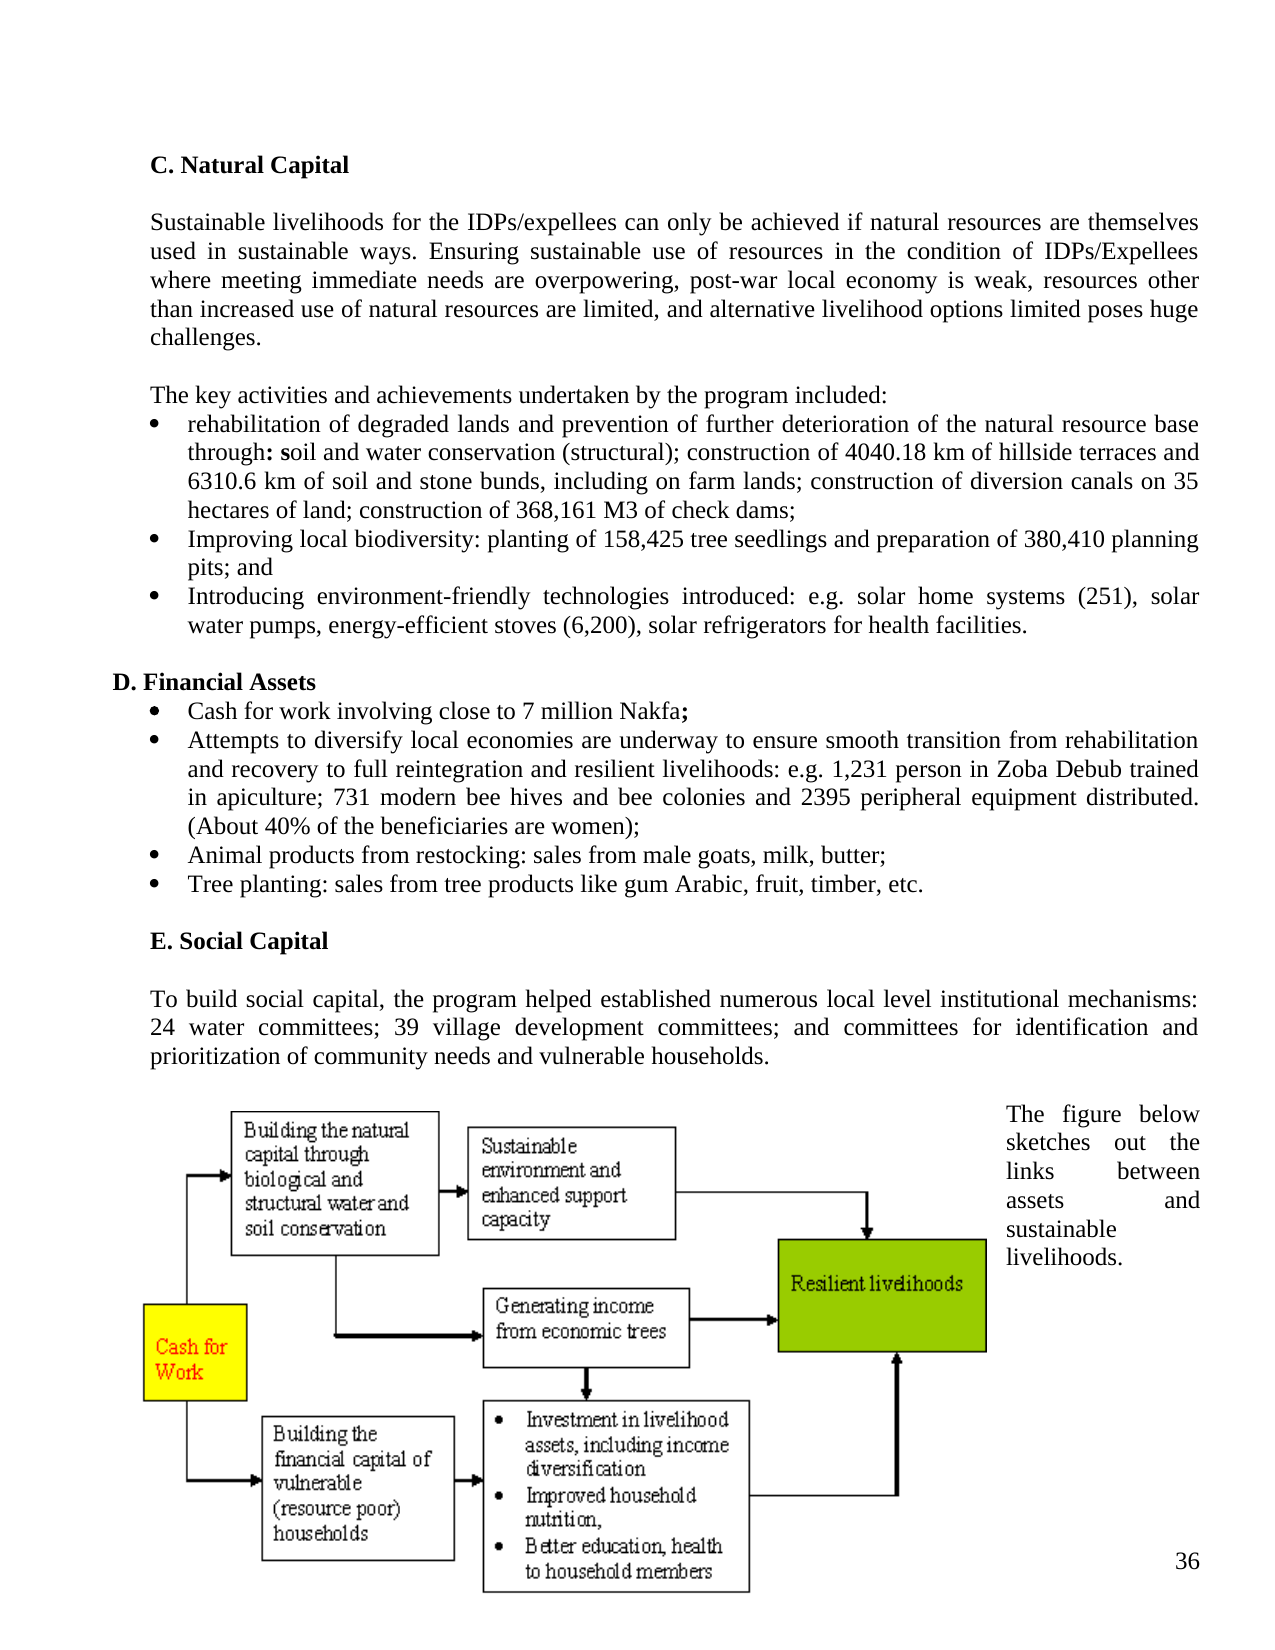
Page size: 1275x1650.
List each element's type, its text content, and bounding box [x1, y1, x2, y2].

list Animal products from restocking: sales from male goats, milk, butter; [150, 840, 1200, 869]
text Sustainable livelihoods for the IDPs/expellees can only be achieved if natural resources are themselves used in sustainable ways. Ensuring sustainable use of resources in the condition of IDPs/Expellees where meeting immediate needs are overpowering, post-war local economy is weak, resources other than increased use of natural resources are limited, and alternative livelihood options limited poses huge challenges. [150, 207, 1200, 351]
text The figure below sketches out the links between assets and sustainable livelihoods. [75, 1099, 1200, 1271]
list Introducing environment-friendly technologies introduced: e.g. solar home systems (251), solar water pumps, energy-efficient stoves (6,200), solar refrigerators for health facilities. [150, 581, 1200, 639]
list rehabilitation of degraded lands and prevention of further deterioration of the natural resource base through: soil and water conservation (structural); construction of 4040.18 km of hillside terraces and 6310.6 km of soil and stone bunds, including on farm lands; construction of diversion canals on 35 hectares of land; construction of 368,161 M3 of check dams; [150, 409, 1200, 524]
list Cash for work involving close to 7 million Nakfa; [150, 696, 1200, 725]
list Improving local biodiversity: planting of 158,425 tree seedlings and preparation of 380,410 planning pits; and [150, 524, 1200, 581]
text To build social capital, the program helped established numerous local level institutional mechanisms: 24 water committees; 39 village development committees; and committees for identification and prioritization of community needs and vulnerable households. [150, 984, 1200, 1070]
text E. Social Capital [75, 926, 1200, 955]
text C. Natural Capital [75, 150, 1200, 179]
list Attempts to diversify local economies are underway to ensure smooth transition from rehabilitation and recovery to full reintegration and resilient livelihoods: e.g. 1,231 person in Zoba Debub trained in apiculture; 731 modern bee hives and bee colonies and 2395 peripheral equipment distributed. (About 40% of the beneficiaries are women); [150, 725, 1200, 840]
picture [128, 1111, 987, 1646]
list Tree planting: sales from tree products like gum Arabic, fruit, timber, etc. [150, 869, 1200, 897]
text The key activities and achievements undertaken by the program included: [75, 380, 1200, 409]
text D. Financial Assets [75, 667, 1200, 696]
